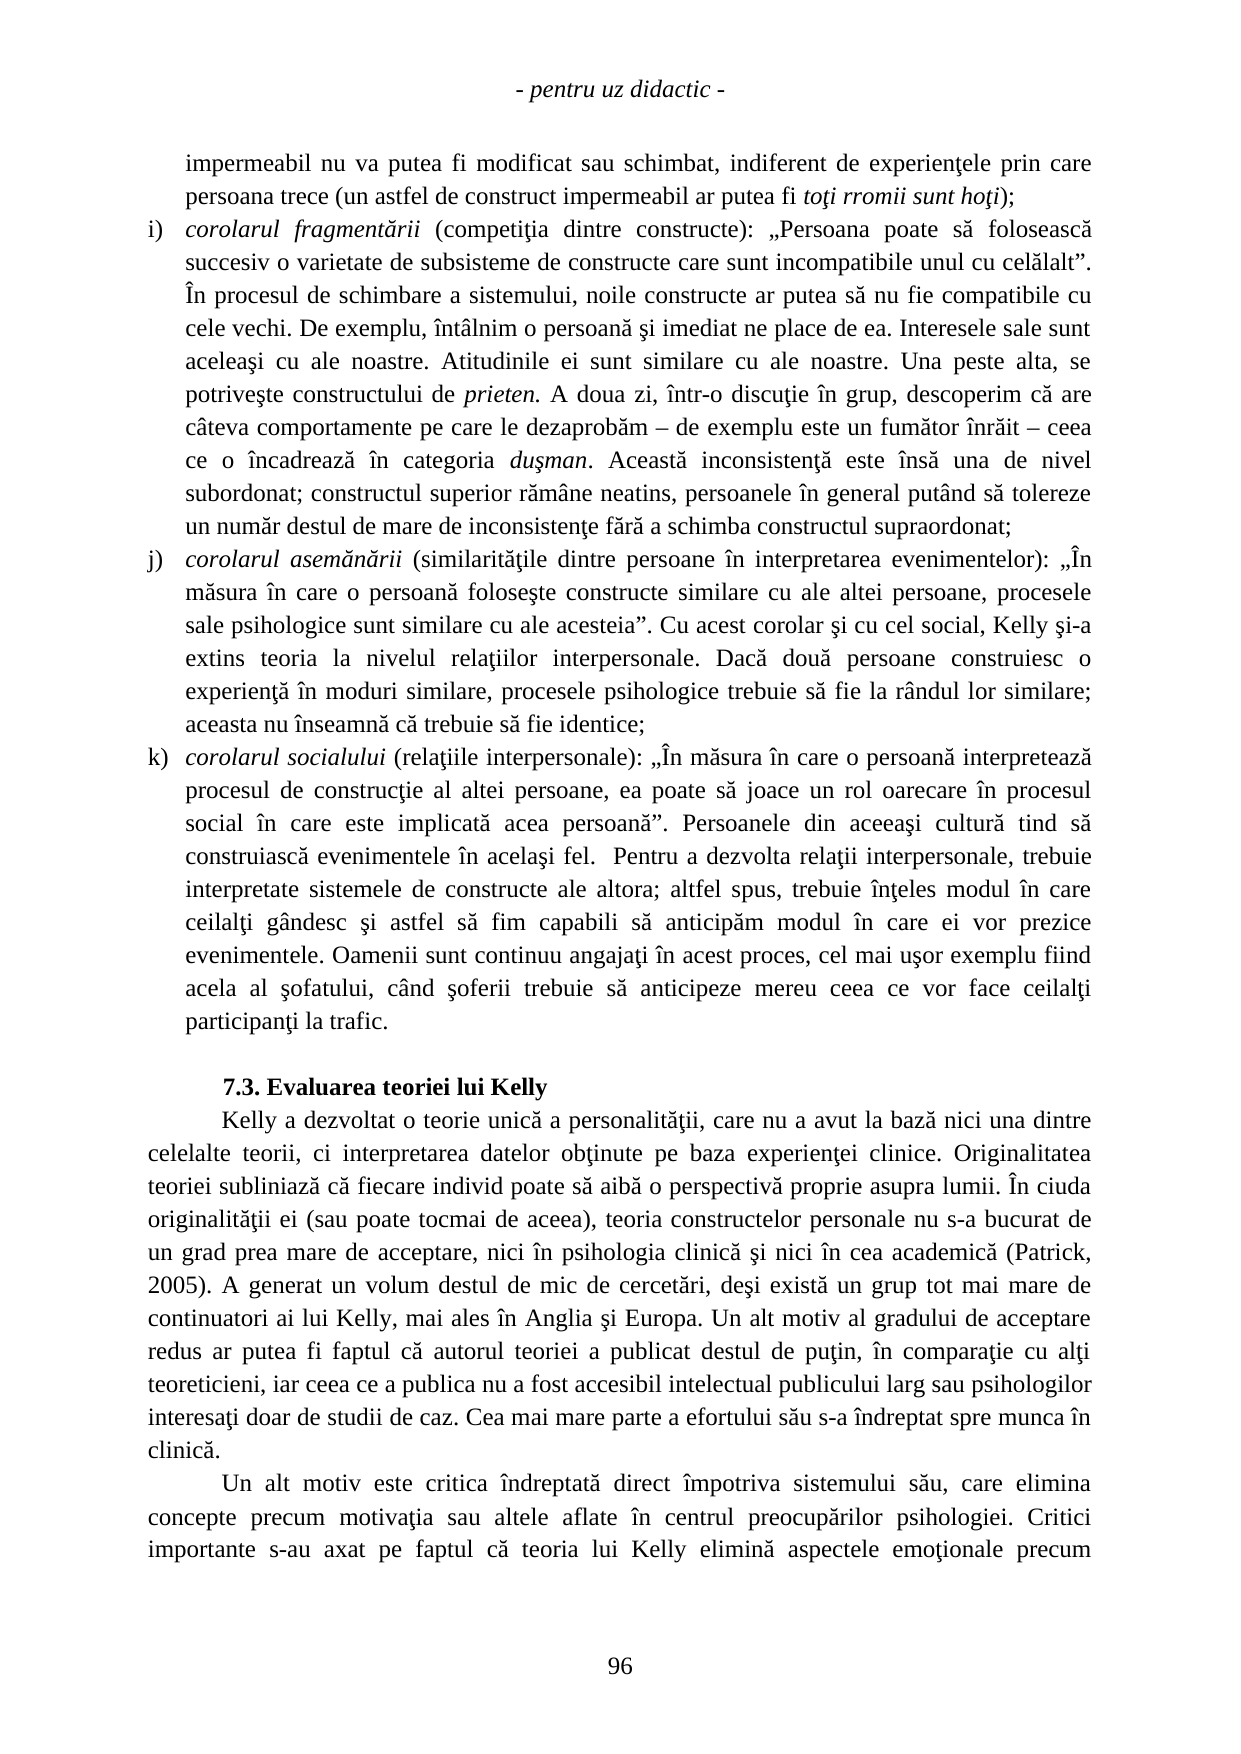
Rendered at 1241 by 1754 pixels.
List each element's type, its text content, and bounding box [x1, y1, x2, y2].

list corolarul asemănării (similarităţile dintre persoane în interpretarea evenimentelor): „În măsura în care o persoană foloseşte constructe similare cu ale altei persoane, procesele sale psihologice sunt similare cu ale acesteia”. Cu acest corolar şi cu cel social, Kelly şi-a extins teoria la nivelul relaţiilor interpersonale. Dacă două persoane construiesc o experienţă în moduri similare, procesele psihologice trebuie să fie la rândul lor similare; aceasta nu înseamnă că trebuie să fie identice; [148, 544, 1092, 738]
list corolarul socialului (relaţiile interpersonale): „În măsura în care o persoană interpretează procesul de construcţie al altei persoane, ea poate să joace un rol oarecare în procesul social în care este implicată acea persoană”. Persoanele din aceeaşi cultură tind să construiască evenimentele în acelaşi fel. Pentru a dezvolta relaţii interpersonale, trebuie interpretate sistemele de constructe ale altora; altfel spus, trebuie înţeles modul în care ceilalţi gândesc şi astfel să fim capabili să anticipăm modul în care ei vor prezice evenimentele. Oamenii sunt continuu angajaţi în acest proces, cel mai uşor exemplu fiind acela al şofatului, când şoferii trebuie să anticipeze mereu ceea ce vor face ceilalţi participanţi la trafic. [148, 742, 1092, 1035]
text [148, 1468, 1092, 1563]
text 7.3. Evaluarea teoriei lui Kelly [148, 1072, 1092, 1101]
text Kelly a dezvoltat o teorie unică a personalităţii, care nu a avut la bază nici una dintre celelalte teorii, ci interpretarea datelor obţinute pe baza experienţei clinice. Originalitatea teoriei subliniază că fiecare individ poate să aibă o perspectivă proprie asupra lumii. În ciuda originalităţii ei (sau poate tocmai de aceea), teoria constructelor personale nu s-a bucurat de un grad prea mare de acceptare, nici în psihologia clinică şi nici în cea academică (Patrick, 2005). A generat un volum destul de mic de cercetări, deşi există un grup tot mai mare de continuatori ai lui Kelly, mai ales în Anglia şi Europa. Un alt motiv al gradului de acceptare redus ar putea fi faptul că autorul teoriei a publicat destul de puţin, în comparaţie cu alţi teoreticieni, iar ceea ce a publica nu a fost accesibil intelectual publicului larg sau psihologilor interesaţi doar de studii de caz. Cea mai mare parte a efortului său s-a îndreptat spre munca în clinică. [148, 1105, 1092, 1464]
list corolarul fragmentării (competiţia dintre constructe): „Persoana poate să folosească succesiv o varietate de subsisteme de constructe care sunt incompatibile unul cu celălalt”. În procesul de schimbare a sistemului, noile constructe ar putea să nu fie compatibile cu cele vechi. De exemplu, întâlnim o persoană şi imediat ne place de ea. Interesele sale sunt aceleaşi cu ale noastre. Atitudinile ei sunt similare cu ale noastre. Una peste alta, se potriveşte constructului de prieten. A doua zi, într-o discuţie în grup, descoperim că are câteva comportamente pe care le dezaprobăm – de exemplu este un fumător înrăit – ceea ce o încadrează în categoria duşman. Această inconsistenţă este însă una de nivel subordonat; constructul superior rămâne neatins, persoanele în general putând să tolereze un număr destul de mare de inconsistenţe fără a schimba constructul supraordonat; [148, 214, 1092, 540]
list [148, 148, 1092, 209]
